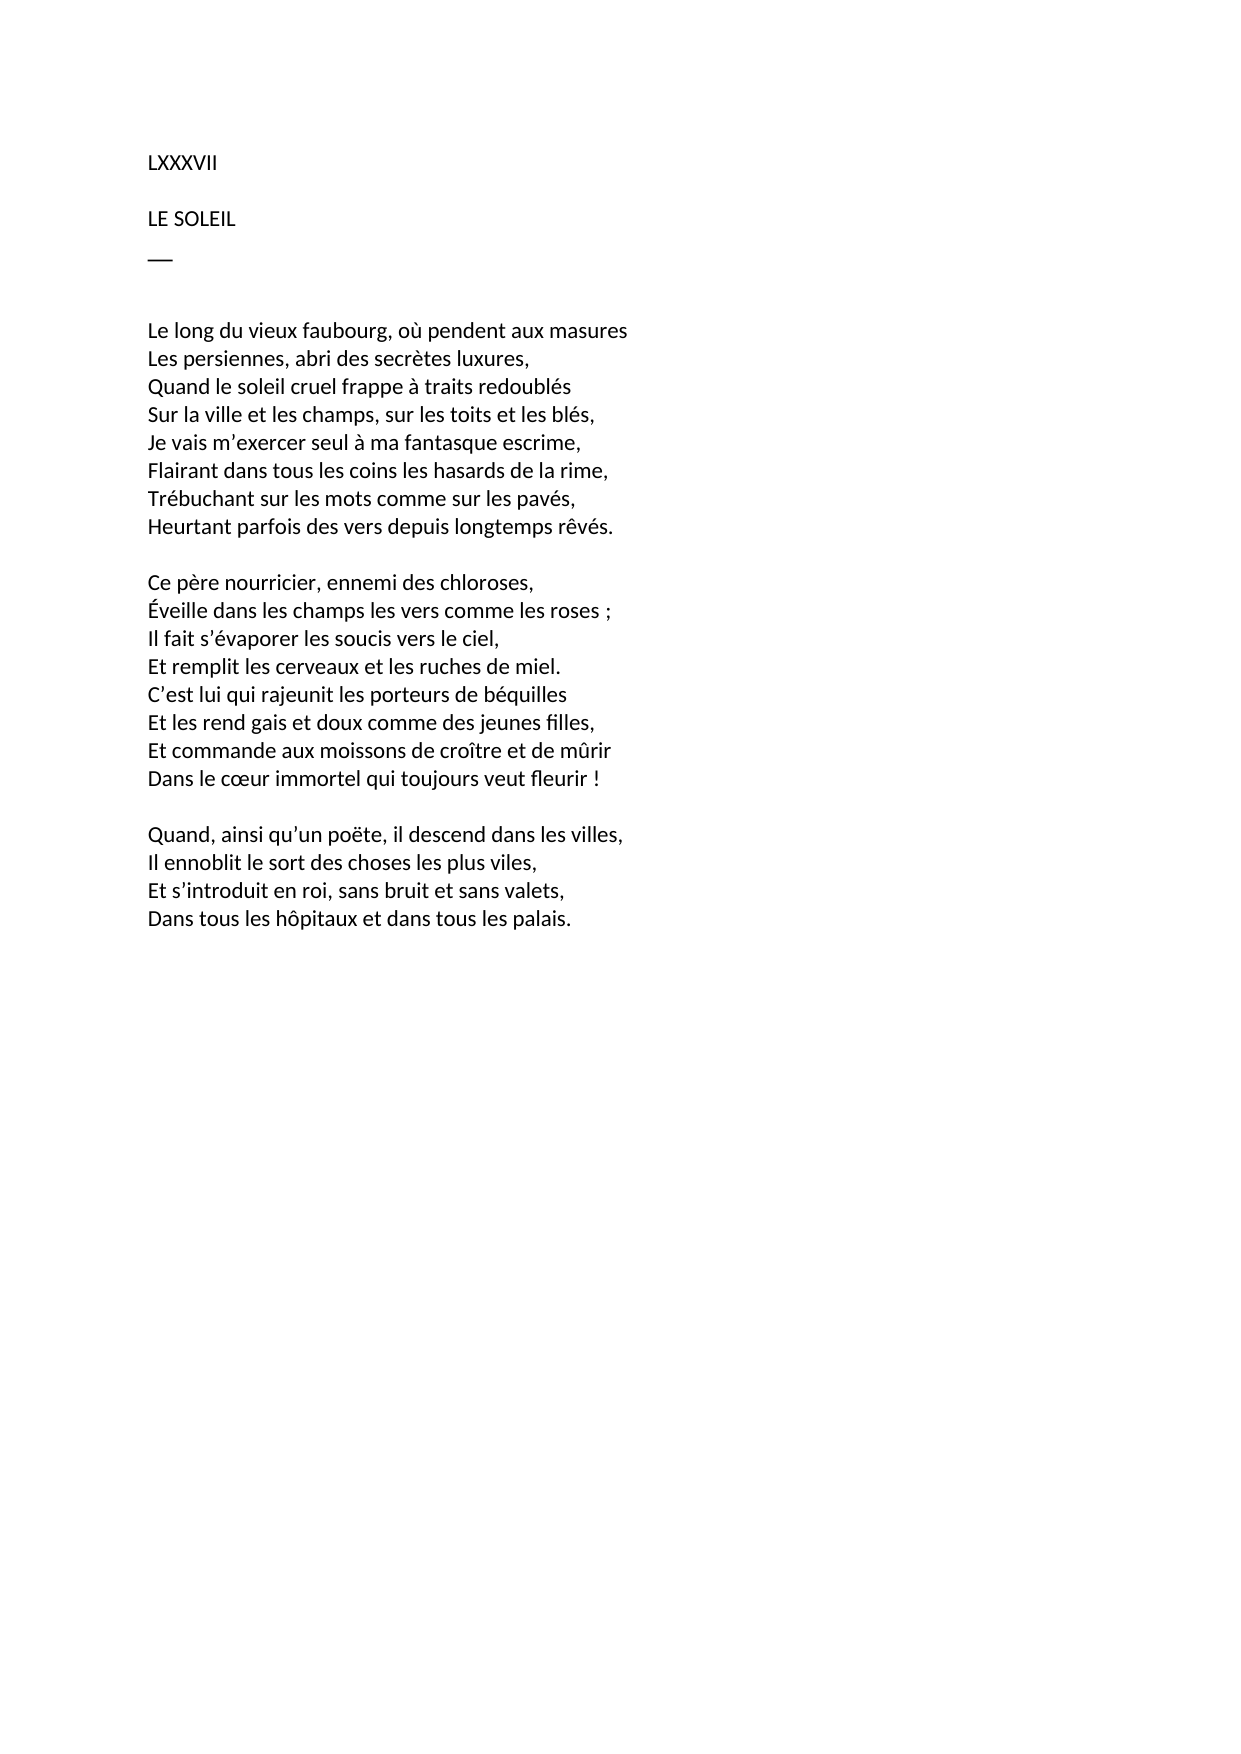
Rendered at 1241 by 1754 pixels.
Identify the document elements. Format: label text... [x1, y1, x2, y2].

text Sur la ville et les champs, sur les toits et les blés, [148, 400, 1093, 428]
text Heurtant parfois des vers depuis longtemps rêvés. [148, 512, 1093, 540]
text Le long du vieux faubourg, où pendent aux masures [148, 316, 1093, 344]
text Et remplit les cerveaux et les ruches de miel. [148, 652, 1093, 680]
text LXXXVII [148, 148, 1093, 176]
text Il fait s’évaporer les soucis vers le ciel, [148, 624, 1093, 652]
text Dans le cœur immortel qui toujours veut fleurir ! [148, 764, 1093, 792]
text C’est lui qui rajeunit les porteurs de béquilles [148, 680, 1093, 708]
text Je vais m’exercer seul à ma fantasque escrime, [148, 428, 1093, 456]
text Trébuchant sur les mots comme sur les pavés, [148, 484, 1093, 512]
text Les persiennes, abri des secrètes luxures, [148, 344, 1093, 372]
text Éveille dans les champs les vers comme les roses ; [148, 596, 1093, 624]
text Et commande aux moissons de croître et de mûrir [148, 736, 1093, 764]
text Flairant dans tous les coins les hasards de la rime, [148, 456, 1093, 484]
text Il ennoblit le sort des choses les plus viles, [148, 848, 1093, 876]
text Et les rend gais et doux comme des jeunes filles, [148, 708, 1093, 736]
text Dans tous les hôpitaux et dans tous les palais. [148, 904, 1093, 932]
text Quand, ainsi qu’un poëte, il descend dans les villes, [148, 820, 1093, 848]
text Ce père nourricier, ennemi des chloroses, [148, 568, 1093, 596]
text LE SOLEIL [148, 204, 1093, 232]
text Et s’introduit en roi, sans bruit et sans valets, [148, 876, 1093, 904]
text Quand le soleil cruel frappe à traits redoublés [148, 372, 1093, 400]
